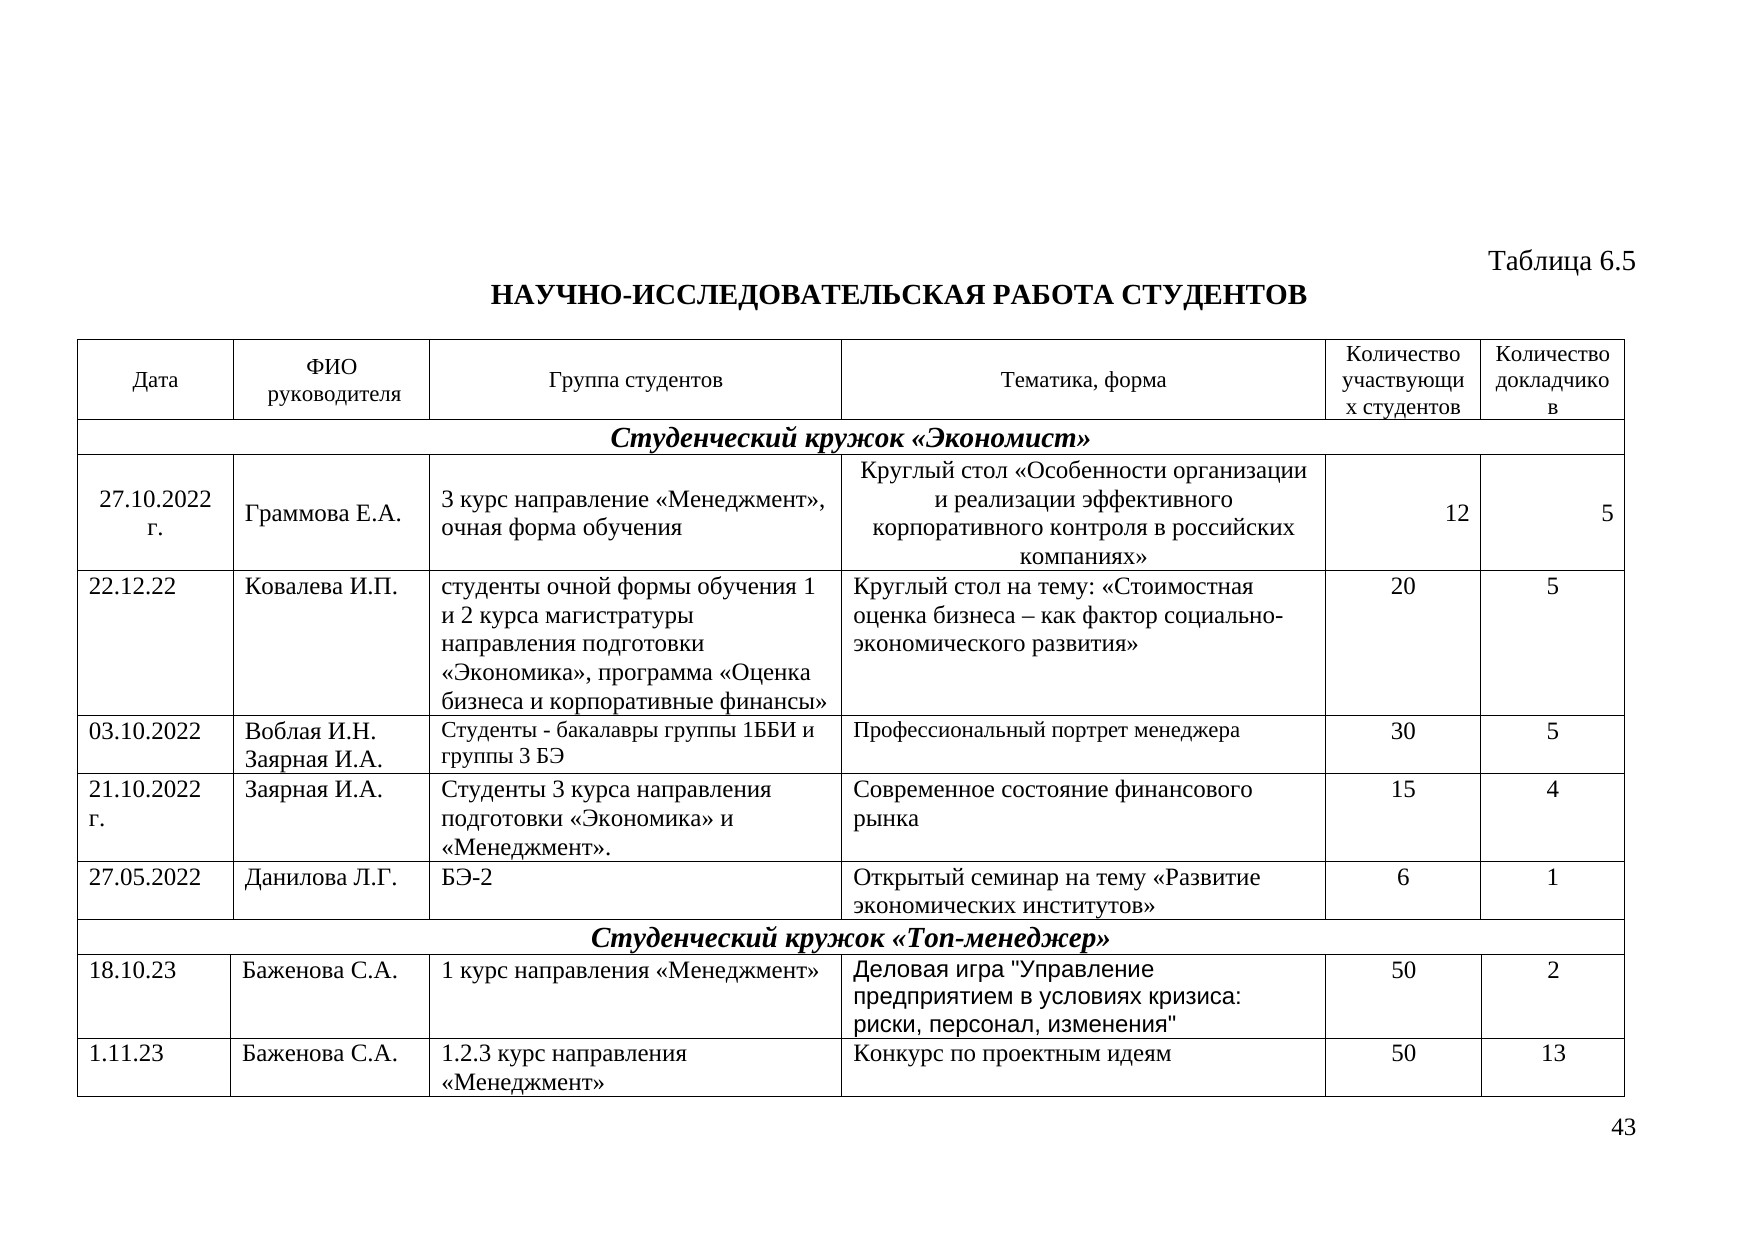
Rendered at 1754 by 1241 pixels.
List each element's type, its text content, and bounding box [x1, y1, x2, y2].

table_header ФИО руководителя [234, 340, 429, 419]
table_cell БЭ-2 [430, 862, 841, 919]
table_header Тематика, форма [842, 340, 1325, 419]
table_cell Деловая игра "Управление предприятием в условиях кризиса: риски, персонал, изменения" [842, 955, 1325, 1037]
table_cell Баженова С.А. [231, 1039, 429, 1096]
table_header Количество докладчиков [1481, 340, 1624, 419]
table_cell 1 [1481, 862, 1624, 919]
table_cell Открытый семинар на тему «Развитие экономических институтов» [842, 862, 1325, 919]
table_cell Заярная И.А. [234, 774, 429, 861]
text Таблица 6.5 [89, 243, 1636, 277]
table_cell Студенты - бакалавры группы 1ББИ и группы 3 БЭ [430, 716, 841, 773]
table_cell 1.11.23 [78, 1039, 230, 1096]
table_cell 12 [1326, 455, 1480, 570]
table_cell 5 [1481, 716, 1624, 773]
table_cell 1 курс направления «Менеджмент» [430, 955, 841, 1037]
table_cell 21.10.2022 г. [78, 774, 233, 861]
table_cell Студенты 3 курса направления подготовки «Экономика» и «Менеджмент». [430, 774, 841, 861]
table_cell 2 [1482, 955, 1624, 1037]
table_cell Данилова Л.Г. [234, 862, 429, 919]
table_cell 50 [1326, 955, 1481, 1037]
table_cell Круглый стол на тему: «Стоимостная оценка бизнеса – как фактор социально-экономического развития» [842, 571, 1325, 715]
table_cell 30 [1326, 716, 1480, 773]
table_cell 20 [1326, 571, 1480, 715]
table_cell Конкурс по проектным идеям [842, 1039, 1325, 1096]
table_cell 27.10.2022 г. [78, 455, 233, 570]
table_cell 22.12.22 [78, 571, 233, 715]
table_cell Баженова С.А. [231, 955, 429, 1037]
table_header Группа студентов [430, 340, 841, 419]
table_cell 3 курс направление «Менеджмент», очная форма обучения [430, 455, 841, 570]
table_cell Профессиональный портрет менеджера [842, 716, 1325, 773]
table_cell Ковалева И.П. [234, 571, 429, 715]
table_cell 5 [1481, 455, 1624, 570]
table_header Количество участвующих студентов [1326, 340, 1480, 419]
table_cell 03.10.2022 [78, 716, 233, 773]
table_cell 27.05.2022 [78, 862, 233, 919]
table_cell 5 [1481, 571, 1624, 715]
table_cell Граммова Е.А. [234, 455, 429, 570]
table_cell 6 [1326, 862, 1480, 919]
text НАУЧНО-ИССЛЕДОВАТЕЛЬСКАЯ РАБОТА СТУДЕНТОВ [89, 277, 1636, 310]
table_cell 1.2.3 курс направления «Менеджмент» [430, 1039, 841, 1096]
table_cell 50 [1326, 1039, 1481, 1096]
table_cell 15 [1326, 774, 1480, 861]
table_header Дата [78, 340, 233, 419]
table_cell студенты очной формы обучения 1 и 2 курса магистратуры направления подготовки «Экономика», программа «Оценка бизнеса и корпоративные финансы» [430, 571, 841, 715]
table_cell Круглый стол «Особенности организации и реализации эффективного корпоративного контроля в российских компаниях» [842, 455, 1325, 570]
table_cell Современное состояние финансового рынка [842, 774, 1325, 861]
table_cell 18.10.23 [78, 955, 230, 1037]
table_cell Студенческий кружок «Экономист» [78, 420, 1624, 454]
table_cell Воблая И.Н. Заярная И.А. [234, 716, 429, 773]
table_cell Студенческий кружок «Топ-менеджер» [78, 920, 1624, 954]
table_cell 4 [1481, 774, 1624, 861]
table_cell 13 [1482, 1039, 1624, 1096]
